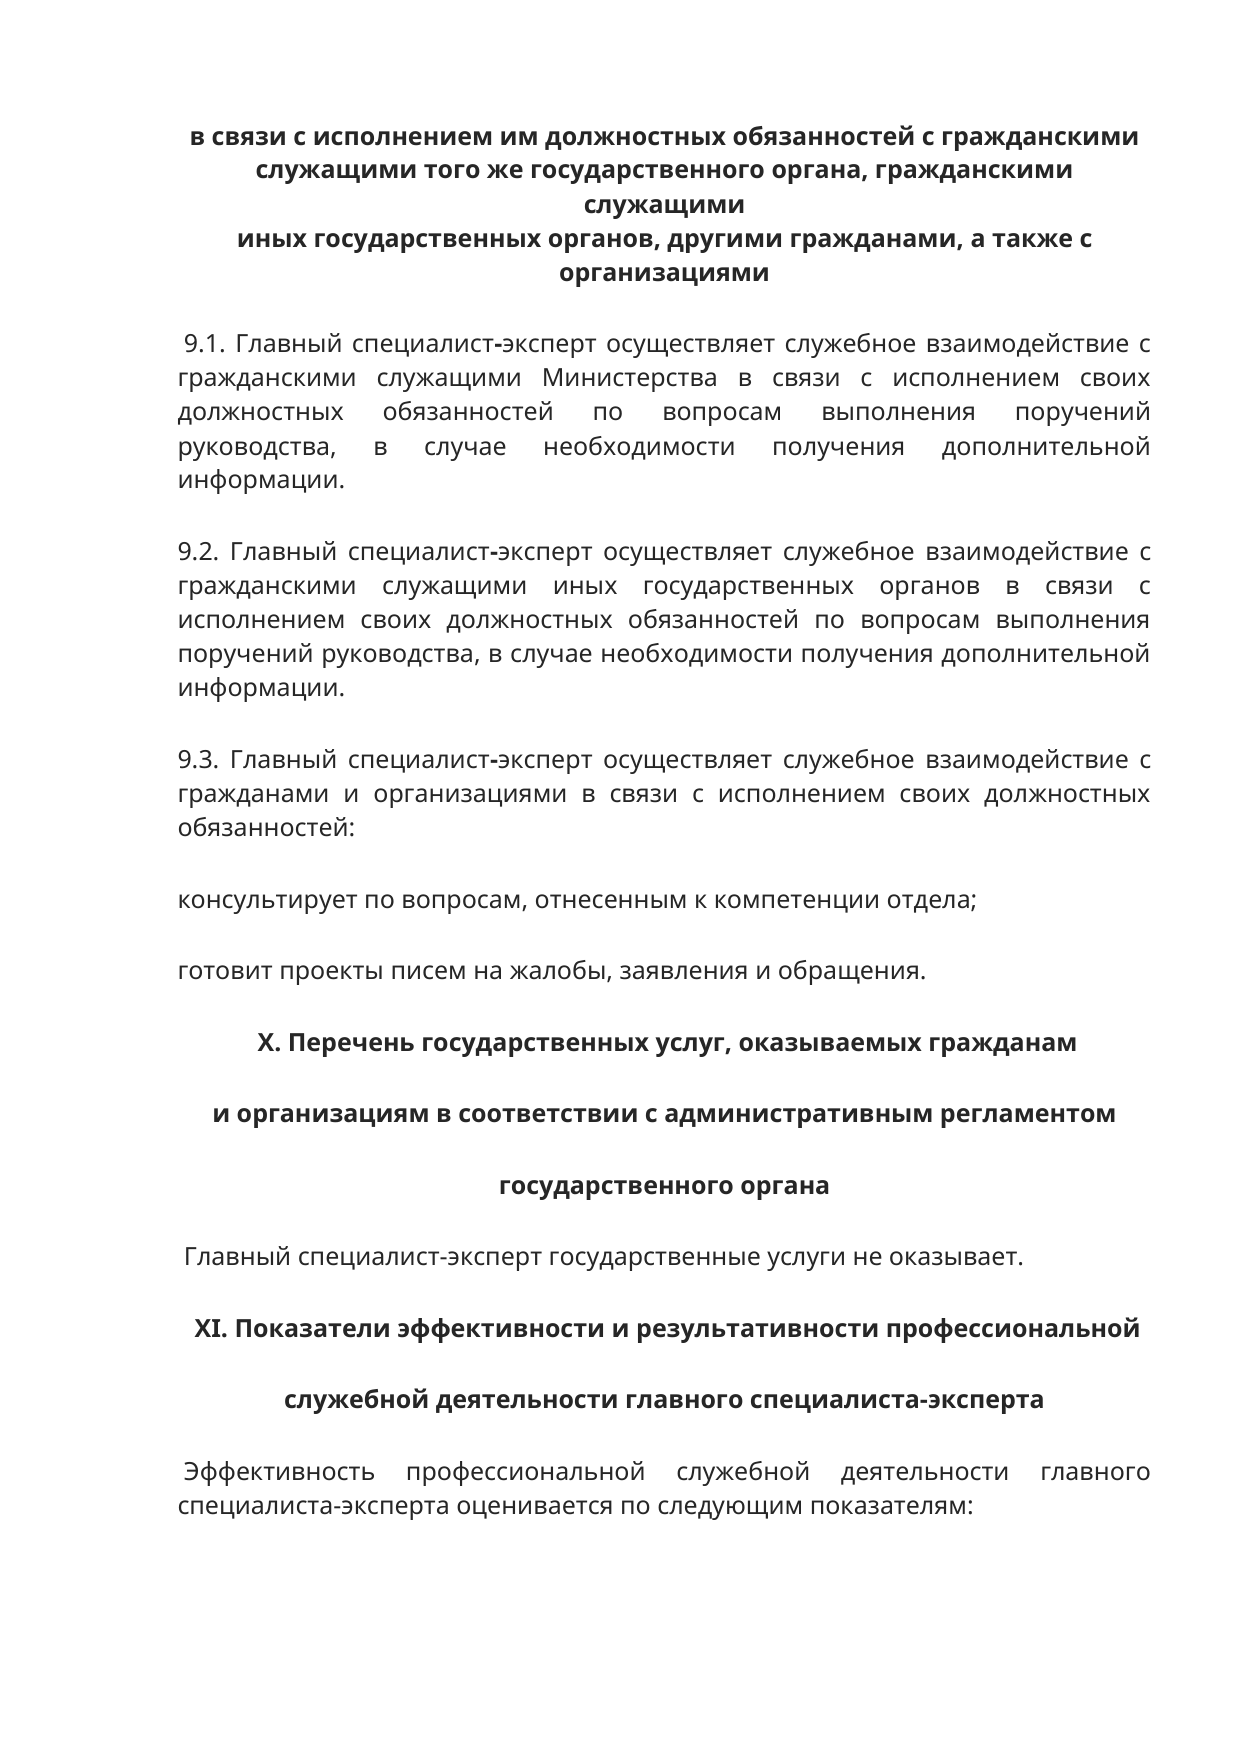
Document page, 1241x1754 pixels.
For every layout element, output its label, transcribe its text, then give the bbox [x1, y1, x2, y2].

text государственного органа [177, 1167, 1152, 1202]
text консультирует по вопросам, отнесенным к компетенции отдела; [177, 881, 1152, 915]
text 9.2. Главный специалист-эксперт осуществляет служебное взаимодействие с гражданскими служащими иных государственных органов в связи с исполнением своих должностных обязанностей по вопросам выполнения поручений руководства, в случае необходимости получения дополнительной информации. [177, 534, 1152, 704]
text X. Перечень государственных услуг, оказываемых гражданам [177, 1024, 1152, 1058]
text служебной деятельности главного специалиста-эксперта [177, 1382, 1152, 1416]
text 9.3. Главный специалист-эксперт осуществляет служебное взаимодействие с гражданами и организациями в связи с исполнением своих должностных обязанностей: [177, 742, 1152, 844]
text Главный специалист-эксперт государственные услуги не оказывает. [177, 1239, 1152, 1273]
text XI. Показатели эффективности и результативности профессиональной [177, 1311, 1152, 1345]
text готовит проекты писем на жалобы, заявления и обращения. [177, 953, 1152, 987]
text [177, 118, 1152, 288]
text Эффективность профессиональной служебной деятельности главного специалиста-эксперта оценивается по следующим показателям: [177, 1454, 1152, 1522]
text 9.1. Главный специалист-эксперт осуществляет служебное взаимодействие с гражданскими служащими Министерства в связи с исполнением своих должностных обязанностей по вопросам выполнения поручений руководства, в случае необходимости получения дополнительной информации. [177, 326, 1152, 496]
text и организациям в соответствии с административным регламентом [177, 1096, 1152, 1130]
